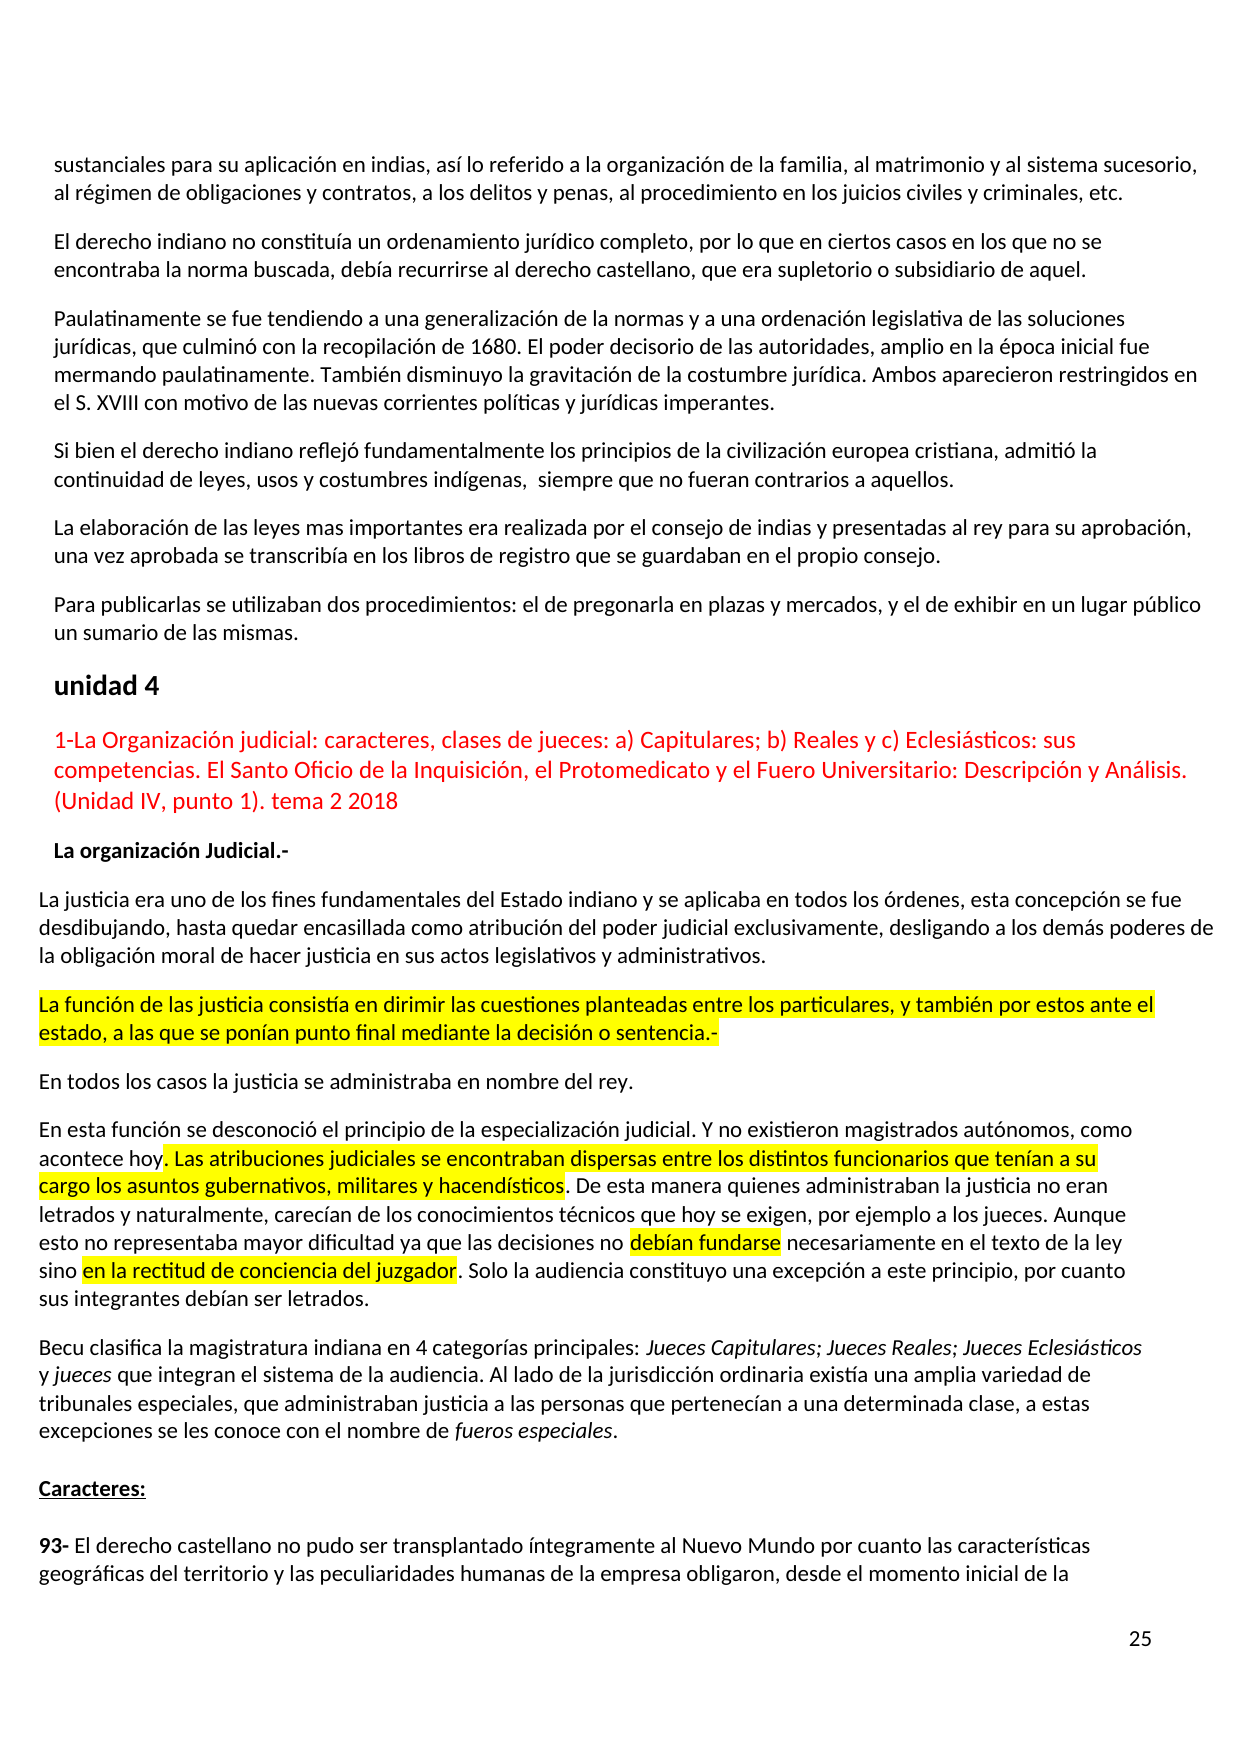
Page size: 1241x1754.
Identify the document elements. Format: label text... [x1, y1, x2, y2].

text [39, 1531, 1152, 1587]
text Si bien el derecho indiano reflejó fundamentalmente los principios de la civilización europea cristiana, admitió la continuidad de leyes, usos y costumbres indígenas, siempre que no fueran contrarios a aquellos. [53, 437, 1211, 493]
text Paulatinamente se fue tendiendo a una generalización de la normas y a una ordenación legislativa de las soluciones jurídicas, que culminó con la recopilación de 1680. El poder decisorio de las autoridades, amplio en la época inicial fue mermando paulatinamente. También disminuyo la gravitación de la costumbre jurídica. Ambos aparecieron restringidos en el S. XVIII con motivo de las nuevas corrientes políticas y jurídicas imperantes. [53, 304, 1211, 416]
text La elaboración de las leyes mas importantes era realizada por el consejo de indias y presentadas al rey para su aprobación, una vez aprobada se transcribía en los libros de registro que se guardaban en el propio consejo. [53, 513, 1211, 569]
text La justicia era uno de los fines fundamentales del Estado indiano y se aplicaba en todos los órdenes, esta concepción se fue desdibujando, hasta quedar encasillada como atribución del poder judicial exclusivamente, desligando a los demás poderes de la obligación moral de hacer justicia en sus actos legislativos y administrativos. [39, 885, 1226, 969]
text 1-La Organización judicial: caracteres, clases de jueces: a) Capitulares; b) Reales y c) Eclesiásticos: sus competencias. El Santo Oficio de la Inquisición, el Protomedicato y el Fuero Universitario: Descripción y Análisis. (Unidad IV, punto 1). tema 2 2018 [53, 724, 1211, 815]
text El derecho indiano no constituía un ordenamiento jurídico completo, por lo que en ciertos casos en los que no se encontraba la norma buscada, debía recurrirse al derecho castellano, que era supletorio o subsidiario de aquel. [53, 227, 1211, 283]
text La organización Judicial.- [53, 836, 1211, 864]
text unidad 4 [53, 667, 1211, 703]
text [53, 150, 1211, 206]
text En todos los casos la justicia se administraba en nombre del rey. [39, 1067, 1152, 1095]
text Caracteres: [39, 1474, 1152, 1502]
text Becu clasifica la magistratura indiana en 4 categorías principales: Jueces Capitulares; Jueces Reales; Jueces Eclesiásticos y jueces que integran el sistema de la audiencia. Al lado de la jurisdicción ordinaria existía una amplia variedad de tribunales especiales, que administraban justicia a las personas que pertenecían a una determinada clase, a estas excepciones se les conoce con el nombre de fueros especiales. [39, 1333, 1152, 1445]
text En esta función se desconoció el principio de la especialización judicial. Y no existieron magistrados autónomos, como acontece hoy. Las atribuciones judiciales se encontraban dispersas entre los distintos funcionarios que tenían a su cargo los asuntos gubernativos, militares y hacendísticos. De esta manera quienes administraban la justicia no eran letrados y naturalmente, carecían de los conocimientos técnicos que hoy se exigen, por ejemplo a los jueces. Aunque esto no representaba mayor dificultad ya que las decisiones no debían fundarse necesariamente en el texto de la ley sino en la rectitud de conciencia del juzgador. Solo la audiencia constituyo una excepción a este principio, por cuanto sus integrantes debían ser letrados. [39, 1116, 1152, 1312]
text La función de las justicia consistía en dirimir las cuestiones planteadas entre los particulares, y también por estos ante el estado, a las que se ponían punto final mediante la decisión o sentencia.- [719, 990, 1226, 1046]
text Para publicarlas se utilizaban dos procedimientos: el de pregonarla en plazas y mercados, y el de exhibir en un lugar público un sumario de las mismas. [53, 590, 1211, 646]
